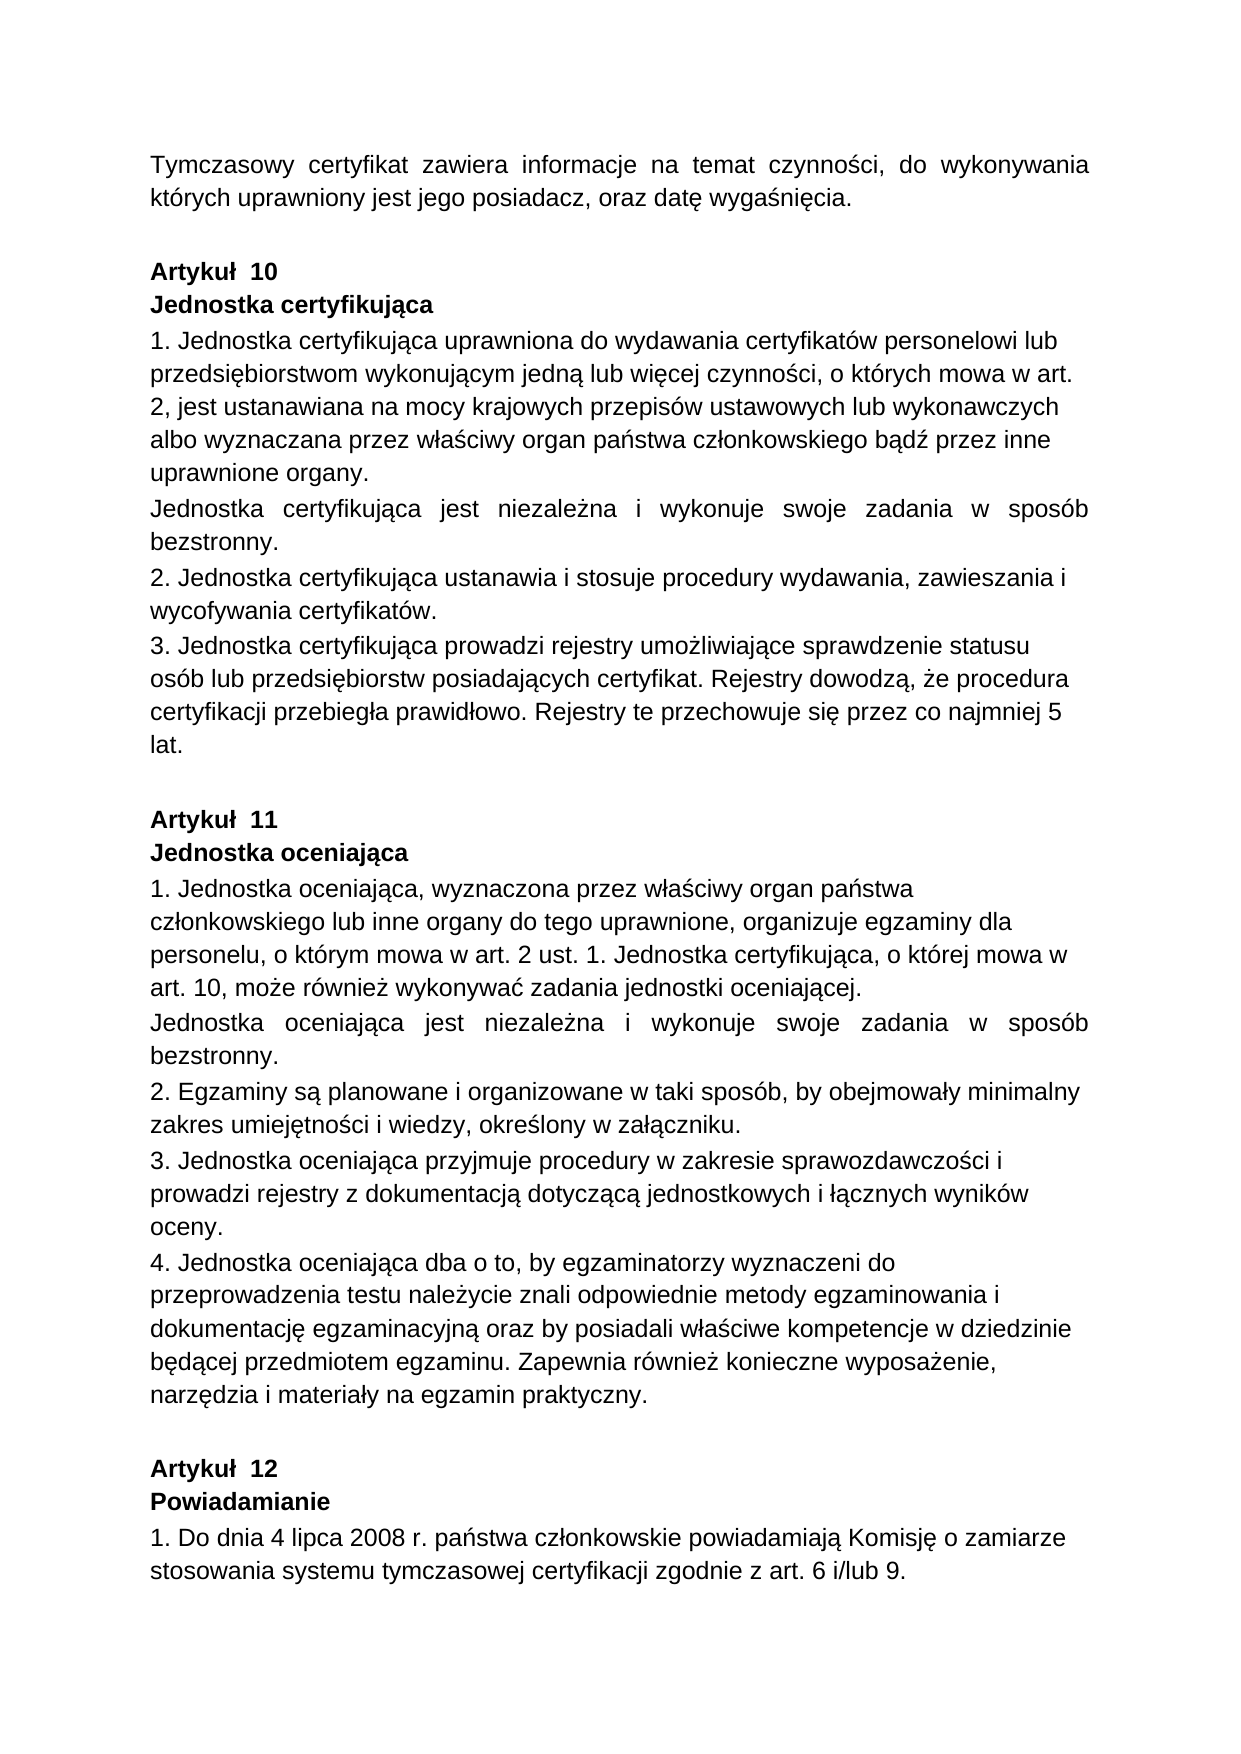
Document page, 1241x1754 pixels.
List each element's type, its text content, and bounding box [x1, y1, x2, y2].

text Jednostka oceniająca [150, 838, 1090, 867]
text Tymczasowy certyfikat zawiera informacje na temat czynności, do wykonywania których uprawniony jest jego posiadacz, oraz datę wygaśnięcia. [150, 150, 1090, 212]
text Jednostka certyfikująca [150, 290, 1090, 319]
text 4. Jednostka oceniająca dba o to, by egzaminatorzy wyznaczeni do przeprowadzenia testu należycie znali odpowiednie metody egzaminowania i dokumentację egzaminacyjną oraz by posiadali właściwe kompetencje w dziedzinie będącej przedmiotem egzaminu. Zapewnia również konieczne wyposażenie, narzędzia i materiały na egzamin praktyczny. [150, 1247, 1090, 1408]
text Jednostka certyfikująca jest niezależna i wykonuje swoje zadania w sposób bezstronny. [150, 494, 1090, 556]
text 2. Egzaminy są planowane i organizowane w taki sposób, by obejmowały minimalny zakres umiejętności i wiedzy, określony w załączniku. [150, 1077, 1090, 1139]
text 3. Jednostka oceniająca przyjmuje procedury w zakresie sprawozdawczości i prowadzi rejestry z dokumentacją dotyczącą jednostkowych i łącznych wyników oceny. [150, 1146, 1090, 1241]
text Powiadamianie [150, 1487, 1090, 1516]
text 3. Jednostka certyfikująca prowadzi rejestry umożliwiające sprawdzenie statusu osób lub przedsiębiorstw posiadających certyfikat. Rejestry dowodzą, że procedura certyfikacji przebiegła prawidłowo. Rejestry te przechowuje się przez co najmniej 5 lat. [150, 631, 1090, 759]
text 1. Do dnia 4 lipca 2008 r. państwa członkowskie powiadamiają Komisję o zamiarze stosowania systemu tymczasowej certyfikacji zgodnie z art. 6 i/lub 9. [150, 1523, 1090, 1584]
text 1. Jednostka oceniająca, wyznaczona przez właściwy organ państwa członkowskiego lub inne organy do tego uprawnione, organizuje egzaminy dla personelu, o którym mowa w art. 2 ust. 1. Jednostka certyfikująca, o której mowa w art. 10, może również wykonywać zadania jednostki oceniającej. [150, 873, 1090, 1001]
text Artykuł 12 [150, 1454, 1090, 1483]
text Artykuł 10 [150, 257, 1090, 286]
text 1. Jednostka certyfikująca uprawniona do wydawania certyfikatów personelowi lub przedsiębiorstwom wykonującym jedną lub więcej czynności, o których mowa w art. 2, jest ustanawiana na mocy krajowych przepisów ustawowych lub wykonawczych albo wyznaczana przez właściwy organ państwa członkowskiego bądź przez inne uprawnione organy. [150, 326, 1090, 487]
text Jednostka oceniająca jest niezależna i wykonuje swoje zadania w sposób bezstronny. [150, 1008, 1090, 1070]
text Artykuł 11 [150, 805, 1090, 833]
text 2. Jednostka certyfikująca ustanawia i stosuje procedury wydawania, zawieszania i wycofywania certyfikatów. [150, 563, 1090, 624]
